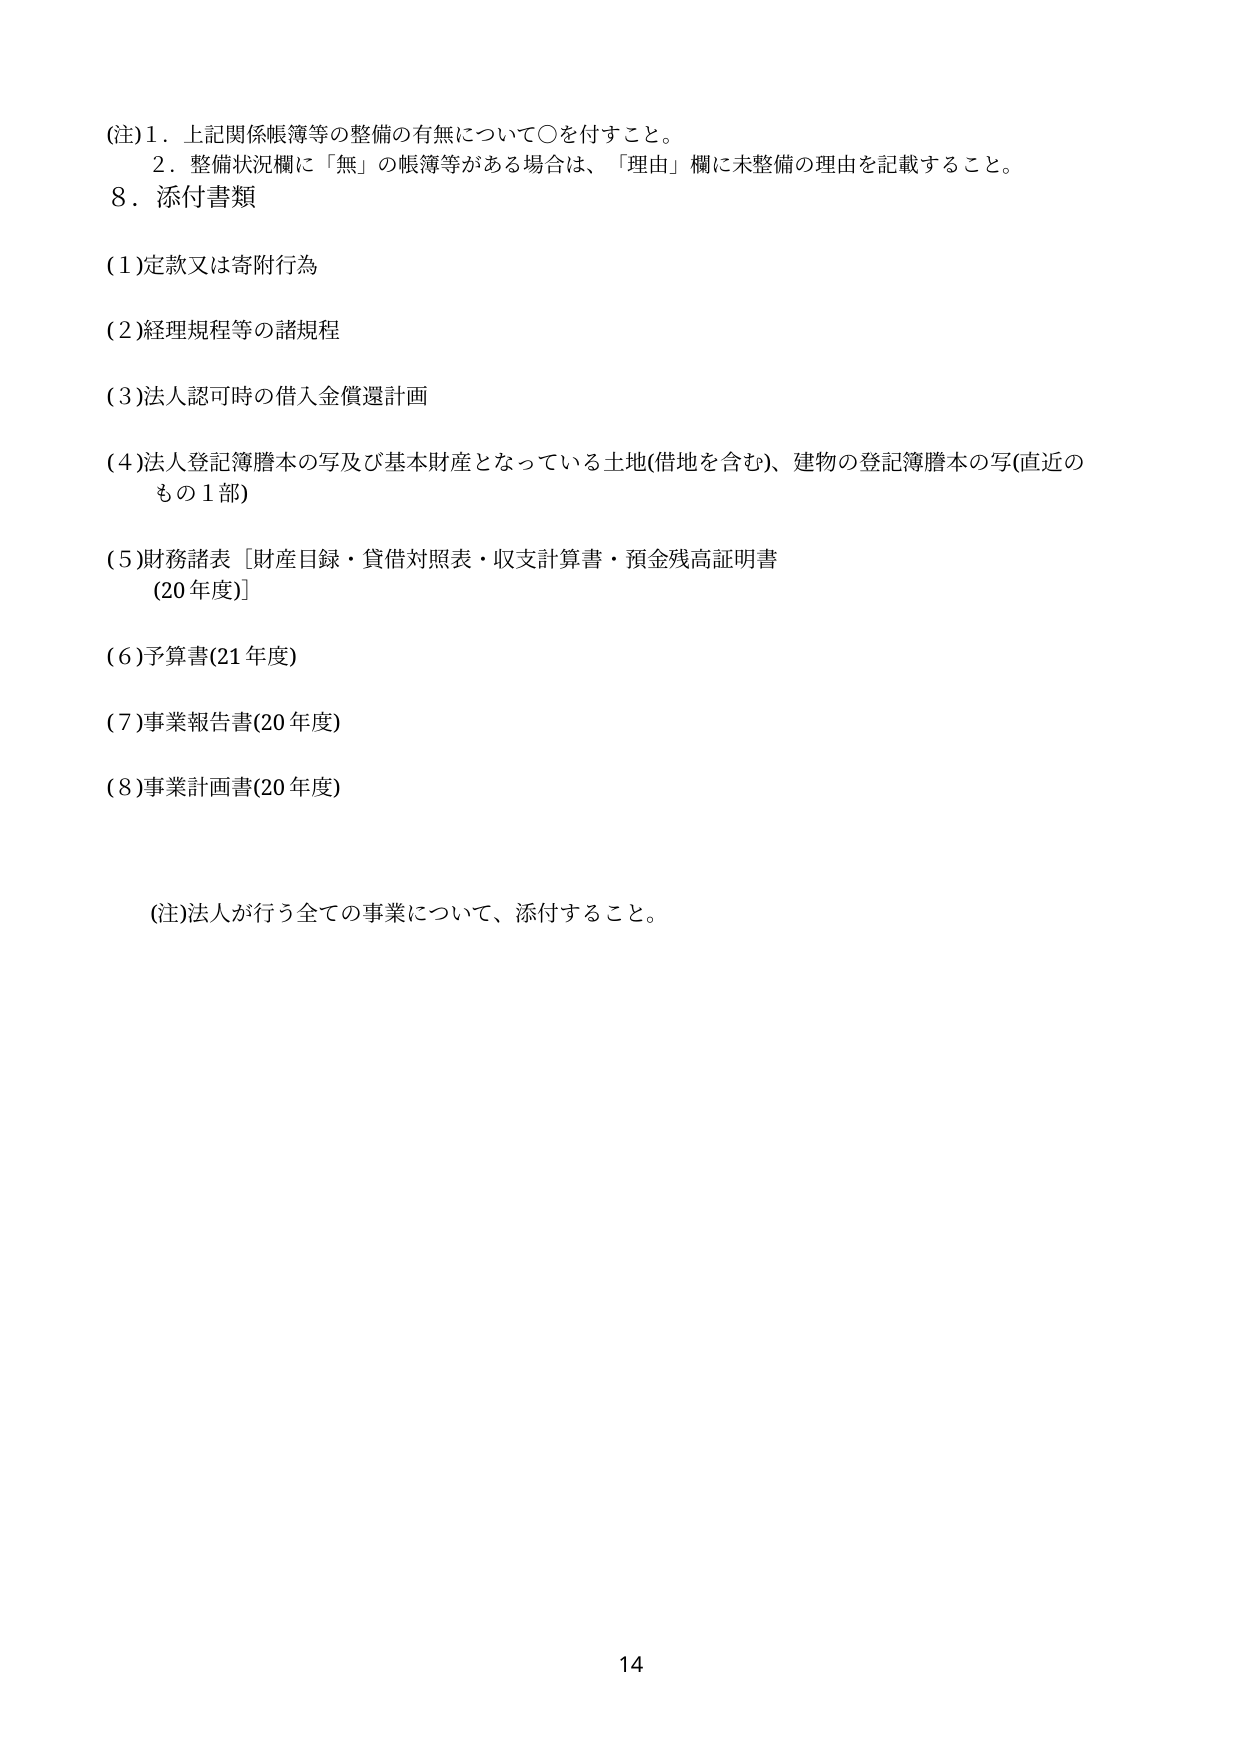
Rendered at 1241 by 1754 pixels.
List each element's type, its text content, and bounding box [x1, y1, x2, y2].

text (８)事業計画書(20年度) [106, 771, 1154, 802]
text (注)１．上記関係帳簿等の整備の有無について○を付すこと。 [106, 118, 1154, 148]
text (２)経理規程等の諸規程 [106, 314, 1154, 345]
text ８．添付書類 [106, 178, 1154, 214]
text (７)事業報告書(20年度) [106, 705, 1154, 737]
text (６)予算書(21年度) [106, 639, 1154, 671]
text (１)定款又は寄附行為 [106, 248, 1154, 280]
text (４)法人登記簿謄本の写及び基本財産となっている土地(借地を含む)、建物の登記簿謄本の写(直近の [107, 445, 1154, 477]
text もの１部) [131, 477, 1154, 508]
text (５)財務諸表［財産目録・貸借対照表・収支計算書・預金残高証明書 [107, 542, 1154, 574]
text (３)法人認可時の借入金償還計画 [106, 379, 1154, 411]
text (20年度)］ [131, 574, 1154, 605]
text ２．整備状況欄に「無」の帳簿等がある場合は、「理由」欄に未整備の理由を記載すること。 [148, 148, 1154, 178]
text (注)法人が行う全ての事業について、添付すること。 [106, 896, 1154, 927]
